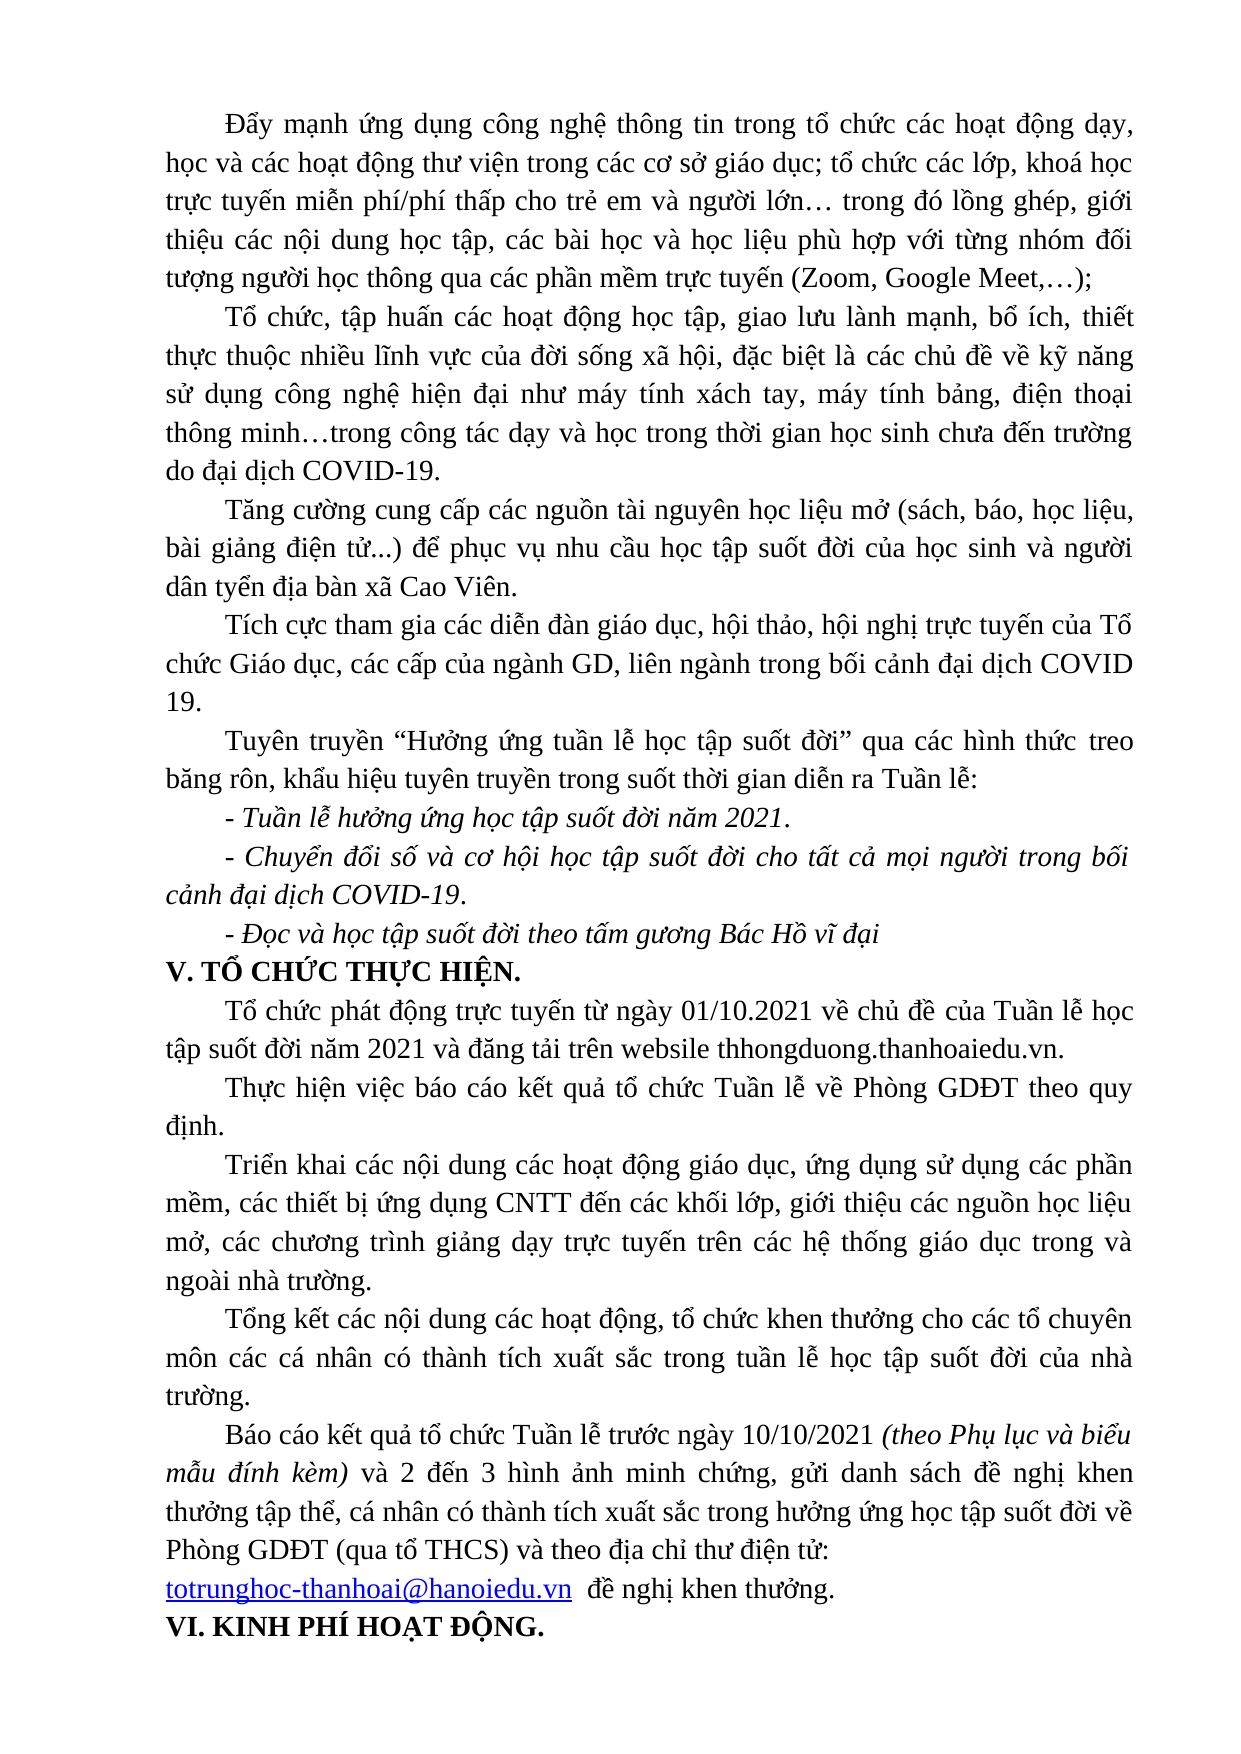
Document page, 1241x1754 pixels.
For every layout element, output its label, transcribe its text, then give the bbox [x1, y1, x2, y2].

text - Tuần lễ hưởng ứng học tập suốt đời năm 2021. [165, 800, 1134, 834]
text - Đọc và học tập suốt đời theo tấm gương Bác Hồ vĩ đại [165, 916, 1134, 949]
text Đẩy mạnh ứng dụng công nghệ thông tin trong tổ chức các hoạt động dạy, học và các hoạt động thư viện trong các cơ sở giáo dục; tổ chức các lớp, khoá học trực tuyến miễn phí/phí thấp cho trẻ em và người lớn… trong đó lồng ghép, giới thiệu các nội dung học tập, các bài học và học liệu phù hợp với từng nhóm đối tượng người học thông qua các phần mềm trực tuyến (Zoom, Google Meet,…); [165, 106, 1134, 294]
text Tổ chức phát động trực tuyến từ ngày 01/10.2021 về chủ đề của Tuần lễ học tập suốt đời năm 2021 và đăng tải trên websile thhongduong.thanhoaiedu.vn. [165, 993, 1134, 1065]
text Triển khai các nội dung các hoạt động giáo dục, ứng dụng sử dụng các phần mềm, các thiết bị ứng dụng CNTT đến các khối lớp, giới thiệu các nguồn học liệu mở, các chương trình giảng dạy trực tuyến trên các hệ thống giáo dục trong và ngoài nhà trường. [165, 1147, 1134, 1296]
text - Chuyển đổi số và cơ hội học tập suốt đời cho tất cả mọi người trong bối cảnh đại dịch COVID-19. [165, 839, 1134, 911]
text Báo cáo kết quả tổ chức Tuần lễ trước ngày 10/10/2021 (theo Phụ lục và biểu mẫu đính kèm) và 2 đến 3 hình ảnh minh chứng, gửi danh sách đề nghị khen thưởng tập thể, cá nhân có thành tích xuất sắc trong hưởng ứng học tập suốt đời về Phòng GDĐT (qua tổ THCS) và theo địa chỉ thư điện tử: [165, 1417, 1134, 1566]
text Tích cực tham gia các diễn đàn giáo dục, hội thảo, hội nghị trực tuyến của Tổ chức Giáo dục, các cấp của ngành GD, liên ngành trong bối cảnh đại dịch COVID 19. [165, 607, 1134, 660]
text Tích cực tham gia các diễn đàn giáo dục, hội thảo, hội nghị trực tuyến của Tổ chức Giáo dục, các cấp của ngành GD, liên ngành trong bối cảnh đại dịch COVID 19. [165, 661, 1134, 718]
text V. TỔ CHỨC THỰC HIỆN. [165, 954, 1134, 988]
text Tổ chức, tập huấn các hoạt động học tập, giao lưu lành mạnh, bổ ích, thiết thực thuộc nhiều lĩnh vực của đời sống xã hội, đặc biệt là các chủ đề về kỹ năng sử dụng công nghệ hiện đại như máy tính xách tay, máy tính bảng, điện thoại thông minh…trong công tác dạy và học trong thời gian học sinh chưa đến trường do đại dịch COVID-19. [165, 299, 1134, 487]
text Thực hiện việc báo cáo kết quả tổ chức Tuần lễ về Phòng GDĐT theo quy định. [165, 1070, 1134, 1142]
text totrunghoc-thanhoai@hanoiedu.vn đề nghị khen thưởng. [165, 1571, 1134, 1604]
text Tuyên truyền “Hưởng ứng tuần lễ học tập suốt đời” qua các hình thức treo băng rôn, khẩu hiệu tuyên truyền trong suốt thời gian diễn ra Tuần lễ: [165, 723, 1134, 795]
text Tăng cường cung cấp các nguồn tài nguyên học liệu mở (sách, báo, học liệu, bài giảng điện tử...) để phục vụ nhu cầu học tập suốt đời của học sinh và người dân tyển địa bàn xã Cao Viên. [165, 492, 1134, 602]
text VI. KINH PHÍ HOẠT ĐỘNG. [165, 1609, 1134, 1643]
text Tổng kết các nội dung các hoạt động, tổ chức khen thưởng cho các tổ chuyên môn các cá nhân có thành tích xuất sắc trong tuần lễ học tập suốt đời của nhà trường. [165, 1301, 1134, 1412]
